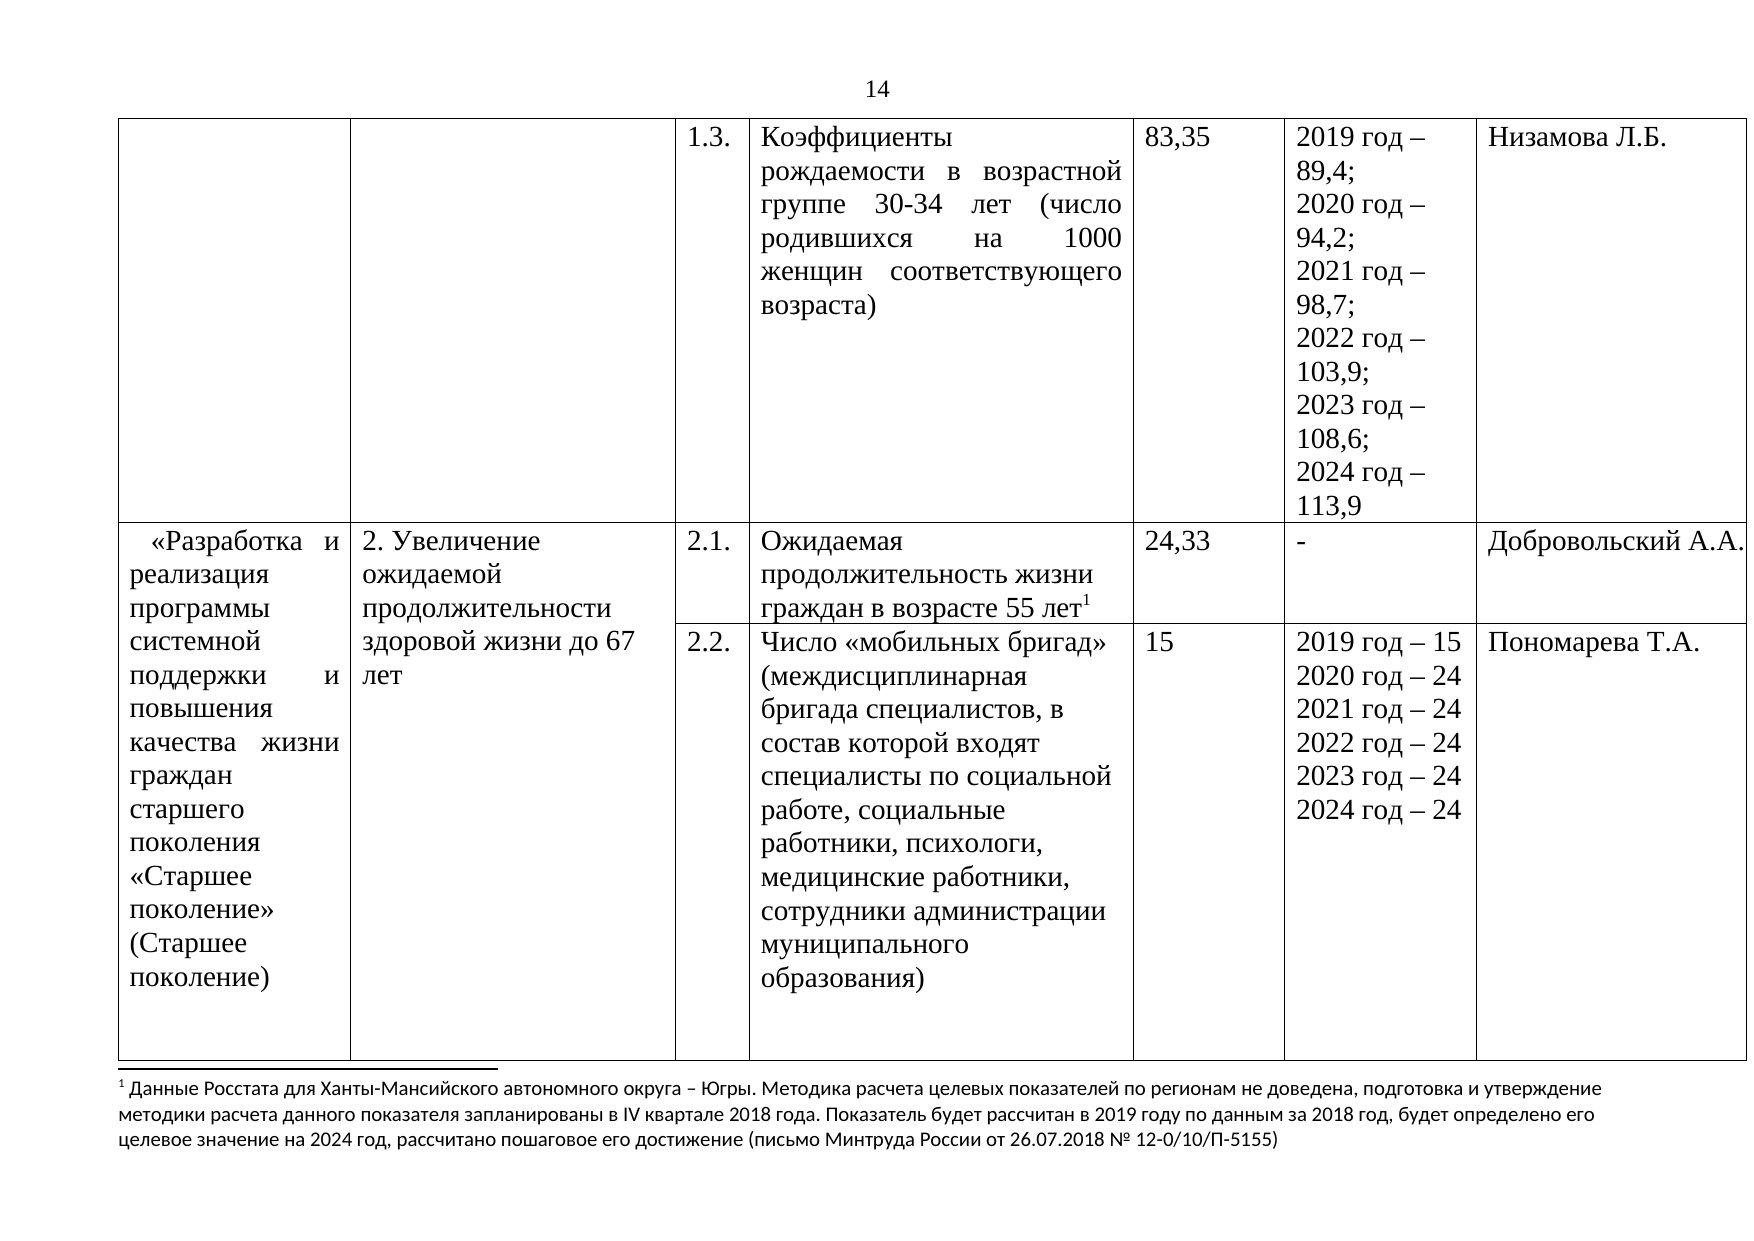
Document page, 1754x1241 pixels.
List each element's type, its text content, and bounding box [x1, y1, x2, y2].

table_cell Низамова Л.Б. [1477, 119, 1746, 522]
table_cell 2. Увеличение ожидаемой продолжительности здоровой жизни до 67 лет [351, 523, 675, 1060]
table_cell 2019 год – 89,4; 2020 год – 94,2; 2021 год – 98,7; 2022 год – 103,9; 2023 год – 108,6; 2024 год – 113,9 [1285, 119, 1476, 522]
table_cell Число «мобильных бригад» (междисциплинарная бригада специалистов, в состав которой входят специалисты по социальной работе, социальные работники, психологи, медицинские работники, сотрудники администрации муниципального образования) [750, 624, 1133, 1060]
table_cell Пономарева Т.А. [1477, 624, 1746, 1060]
table_cell 2.2. [676, 624, 749, 1060]
table_cell 15 [1134, 624, 1284, 1060]
table_cell 1.3. [676, 119, 749, 522]
table_cell - [1285, 523, 1476, 623]
table_cell 24,33 [1134, 523, 1284, 623]
table_cell Ожидаемая продолжительность жизни граждан в возрасте 55 лет [750, 523, 1133, 623]
table_cell «Разработка и реализация программы системной поддержки и повышения качества жизни граждан старшего поколения «Старшее поколение» (Старшее поколение) [119, 523, 350, 1060]
table_cell Добровольский А.А. [1477, 523, 1746, 623]
table_cell Коэффициенты рождаемости в возрастной группе 30-34 лет (число родившихся на 1000 женщин соответствующего возраста) [750, 119, 1133, 522]
table_cell 2.1. [676, 523, 749, 623]
table_cell 83,35 [1134, 119, 1284, 522]
table_cell 2019 год – 15 2020 год – 24 2021 год – 24 2022 год – 24 2023 год – 24 2024 год – 24 [1285, 624, 1476, 1060]
